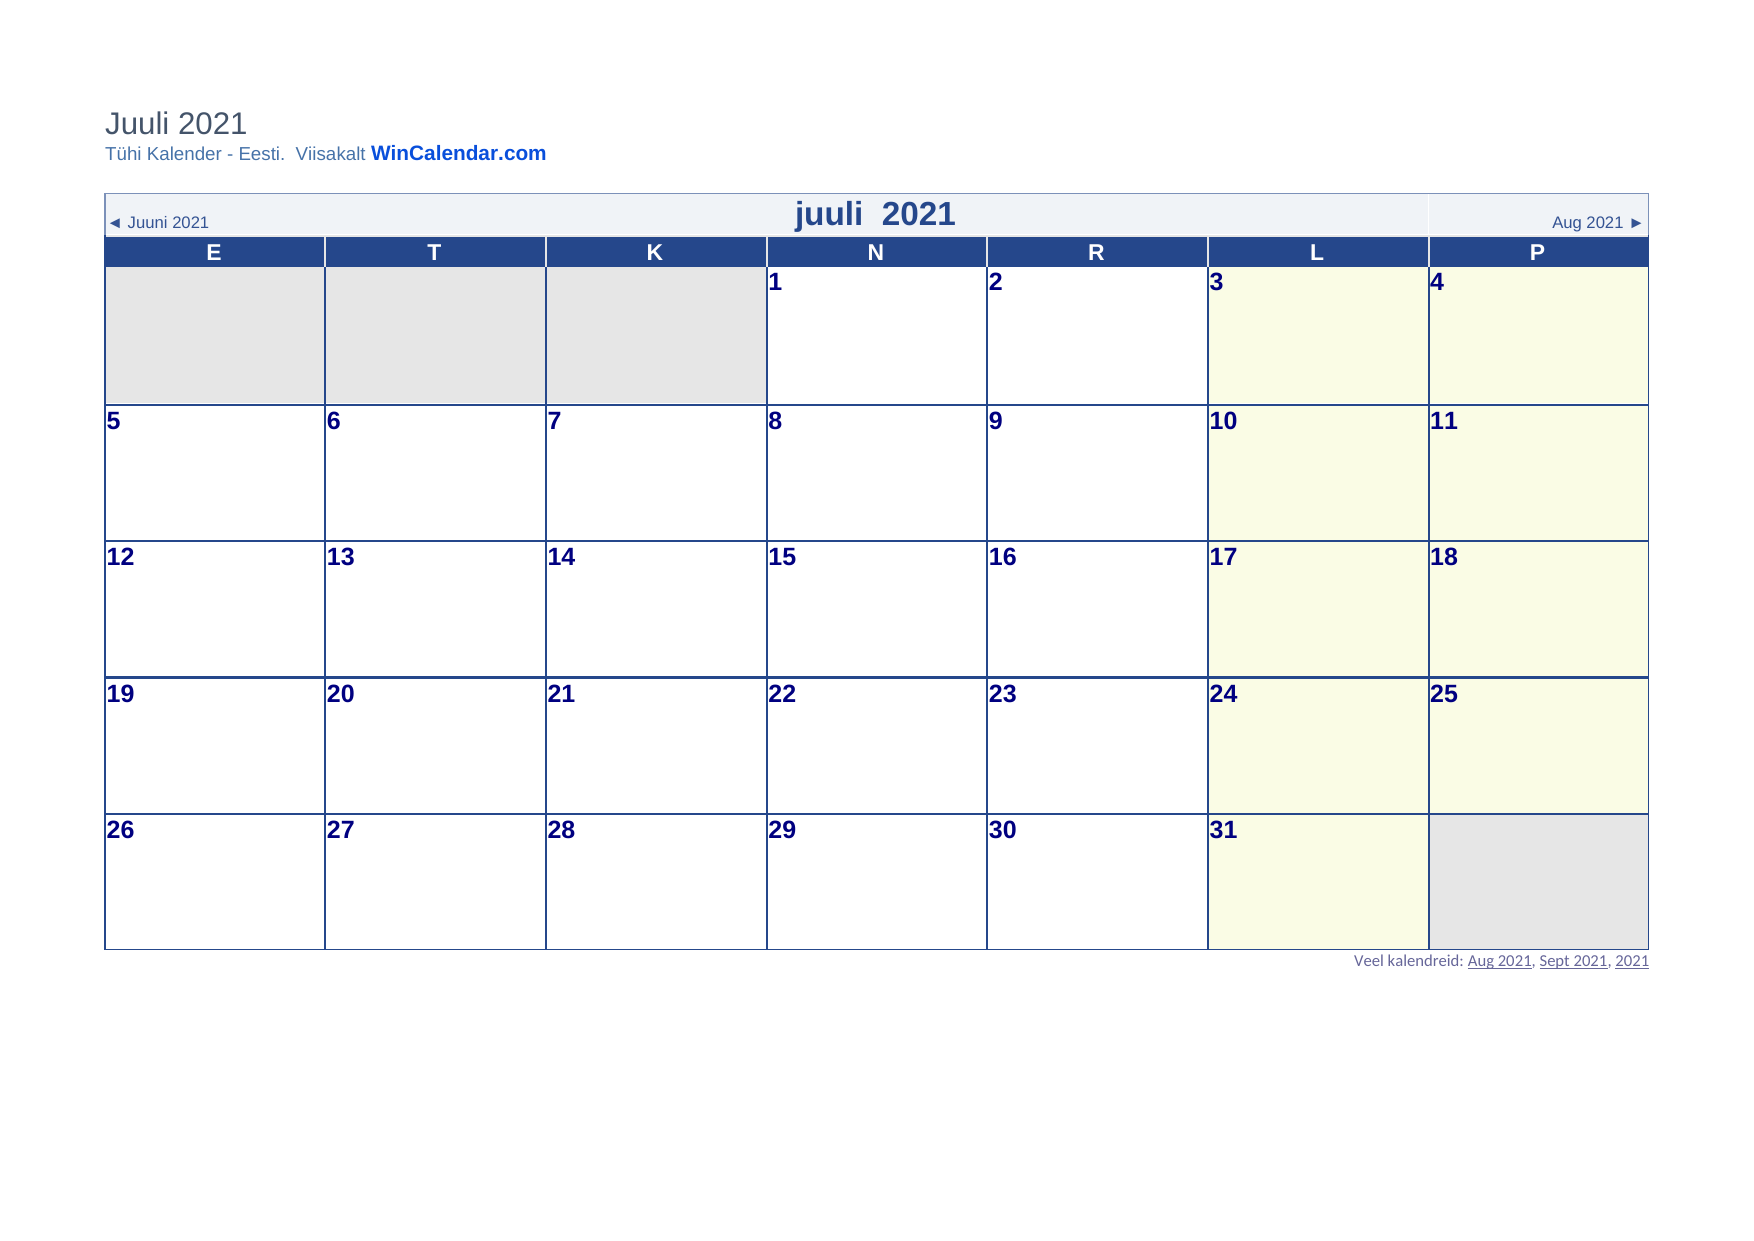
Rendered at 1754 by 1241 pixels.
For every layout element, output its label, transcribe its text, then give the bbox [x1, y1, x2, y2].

table_cell R [988, 237, 1207, 267]
table_cell N [768, 237, 986, 267]
table_cell 5 [106, 406, 324, 540]
table_cell 14 [547, 542, 766, 676]
table_cell [106, 267, 324, 403]
table_cell 25 [1430, 679, 1648, 813]
table_cell P [1430, 237, 1648, 267]
table_cell 12 [106, 542, 324, 676]
table_cell 23 [988, 679, 1207, 813]
table_cell 26 [106, 815, 324, 949]
table_cell 9 [988, 406, 1207, 540]
table_cell 31 [1209, 815, 1428, 949]
table_cell 28 [547, 815, 766, 949]
table_cell 18 [1430, 542, 1648, 676]
table_cell [1430, 815, 1648, 949]
table_cell 6 [326, 406, 545, 540]
table_cell 13 [326, 542, 545, 676]
table_cell 10 [1209, 406, 1428, 540]
table_cell 1 [768, 267, 986, 403]
table_cell 27 [326, 815, 545, 949]
table_cell 11 [1430, 406, 1648, 540]
text Juuli 2021 Tühi Kalender - Eesti. Viisakalt WinCalendar.com [105, 105, 1649, 193]
table_cell L [1209, 237, 1428, 267]
table_cell 3 [1209, 267, 1428, 403]
table_header Aug 2021 ► [1429, 194, 1648, 234]
table_cell 21 [547, 679, 766, 813]
table_cell 16 [988, 542, 1207, 676]
table_cell 2 [988, 267, 1207, 403]
table_cell 7 [547, 406, 766, 540]
table_cell 19 [106, 679, 324, 813]
table_cell 24 [1209, 679, 1428, 813]
table_cell 22 [768, 679, 986, 813]
table_cell 8 [768, 406, 986, 540]
table_cell 17 [1209, 542, 1428, 676]
table_cell 30 [988, 815, 1207, 949]
table_header juuli 2021 [325, 194, 1428, 234]
table_cell [547, 267, 766, 403]
table_cell E [106, 237, 324, 267]
table_cell 15 [768, 542, 986, 676]
table_cell K [547, 237, 766, 267]
table_cell 20 [326, 679, 545, 813]
text Veel kalendreid: Aug 2021, Sept 2021, 2021 [105, 950, 1649, 971]
table_cell 4 [1430, 267, 1648, 403]
table_cell T [326, 237, 545, 267]
table_cell [326, 267, 545, 403]
table_header ◄ Juuni 2021 [106, 194, 325, 234]
table_cell 29 [768, 815, 986, 949]
